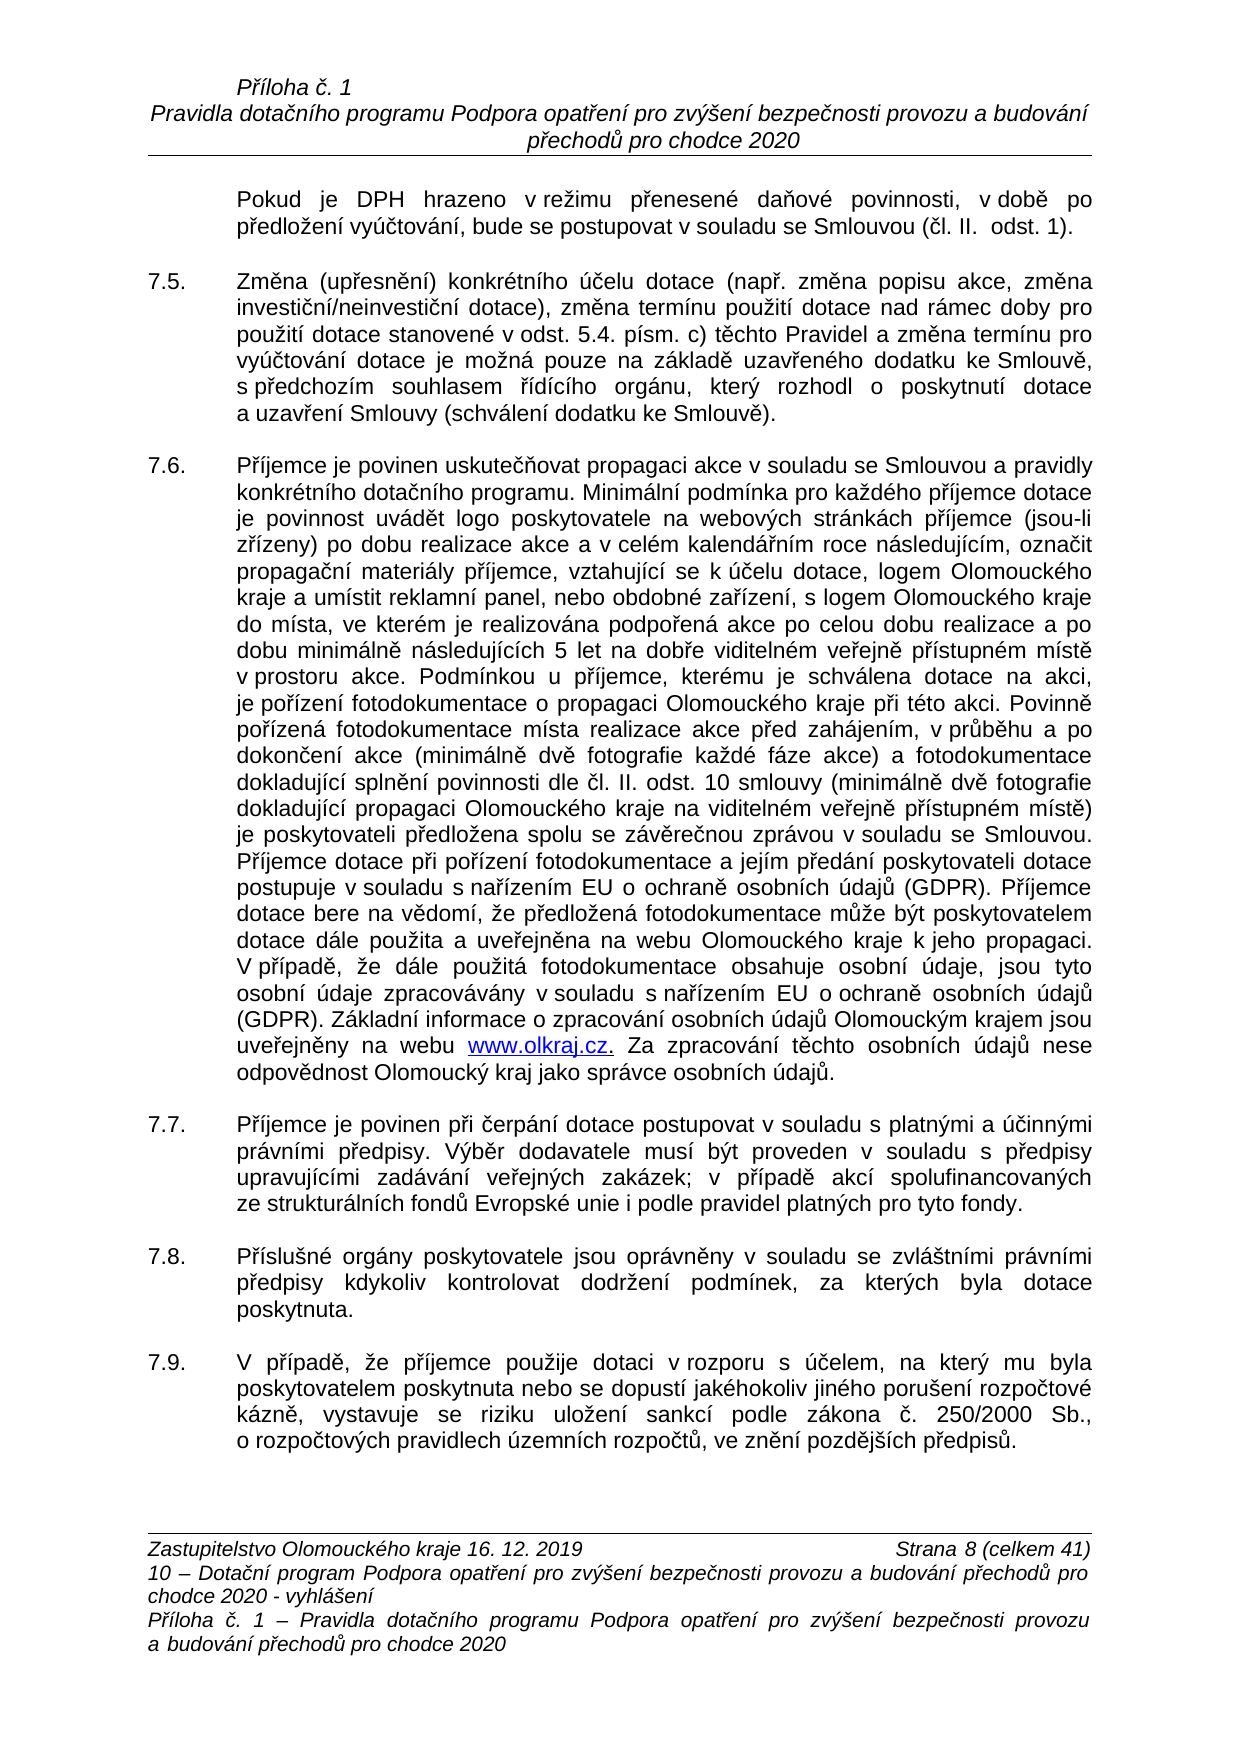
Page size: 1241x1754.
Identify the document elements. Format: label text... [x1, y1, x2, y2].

list Příslušné orgány poskytovatele jsou oprávněny v souladu se zvláštními právními předpisy kdykoliv kontrolovat dodržení podmínek, za kterých byla dotace poskytnuta. [148, 1243, 1092, 1322]
text Pokud je DPH hrazeno v režimu přenesené daňové povinnosti, v době po předložení vyúčtování, bude se postupovat v souladu se Smlouvou (čl. II. odst. 1). [236, 186, 1092, 239]
list Příjemce je povinen uskutečňovat propagaci akce v souladu se Smlouvou a pravidly konkrétního dotačního programu. Minimální podmínka pro každého příjemce dotace je povinnost uvádět logo poskytovatele na webových stránkách příjemce (jsou-li zřízeny) po dobu realizace akce a v celém kalendářním roce následujícím, označit propagační materiály příjemce, vztahující se k účelu dotace, logem Olomouckého kraje a umístit reklamní panel, nebo obdobné zařízení, s logem Olomouckého kraje do místa, ve kterém je realizována podpořená akce po celou dobu realizace a po dobu minimálně následujících 5 let na dobře viditelném veřejně přístupném místě v prostoru akce. Podmínkou u příjemce, kterému je schválena dotace na akci, je pořízení fotodokumentace o propagaci Olomouckého kraje při této akci. Povinně pořízená fotodokumentace místa realizace akce před zahájením, v průběhu a po dokončení akce (minimálně dvě fotografie každé fáze akce) a fotodokumentace dokladující splnění povinnosti dle čl. II. odst. 10 smlouvy (minimálně dvě fotografie dokladující propagaci Olomouckého kraje na viditelném veřejně přístupném místě) je poskytovateli předložena spolu se závěrečnou zprávou v souladu se Smlouvou. Příjemce dotace při pořízení fotodokumentace a jejím předání poskytovateli dotace postupuje v souladu s nařízením EU o ochraně osobních údajů (GDPR). Příjemce dotace bere na vědomí, že předložená fotodokumentace může být poskytovatelem dotace dále použita a uveřejněna na webu Olomouckého kraje k jeho propagaci. V případě, že dále použitá fotodokumentace obsahuje osobní údaje, jsou tyto osobní údaje zpracovávány v souladu s nařízením EU o ochraně osobních údajů (GDPR). Základní informace o zpracování osobních údajů Olomouckým krajem jsou uveřejněny na webu www.olkraj.cz. Za zpracování těchto osobních údajů nese odpovědnost Olomoucký kraj jako správce osobních údajů. [148, 452, 1092, 1085]
list Změna (upřesnění) konkrétního účelu dotace (např. změna popisu akce, změna investiční/neinvestiční dotace), změna termínu použití dotace nad rámec doby pro použití dotace stanovené v odst. 5.4. písm. c) těchto Pravidel a změna termínu pro vyúčtování dotace je možná pouze na základě uzavřeného dodatku ke Smlouvě, s předchozím souhlasem řídícího orgánu, který rozhodl o poskytnutí dotace a uzavření Smlouvy (schválení dodatku ke Smlouvě). [148, 268, 1092, 426]
list Příjemce je povinen při čerpání dotace postupovat v souladu s platnými a účinnými právními předpisy. Výběr dodavatele musí být proveden v souladu s předpisy upravujícími zadávání veřejných zakázek; v případě akcí spolufinancovaných ze strukturálních fondů Evropské unie i podle pravidel platných pro tyto fondy. [148, 1111, 1092, 1217]
list V případě, že příjemce použije dotaci v rozporu s účelem, na který mu byla poskytovatelem poskytnuta nebo se dopustí jakéhokoliv jiného porušení rozpočtové kázně, vystavuje se riziku uložení sankcí podle zákona č. 250/2000 Sb., o rozpočtových pravidlech územních rozpočtů, ve znění pozdějších předpisů. [148, 1348, 1092, 1454]
